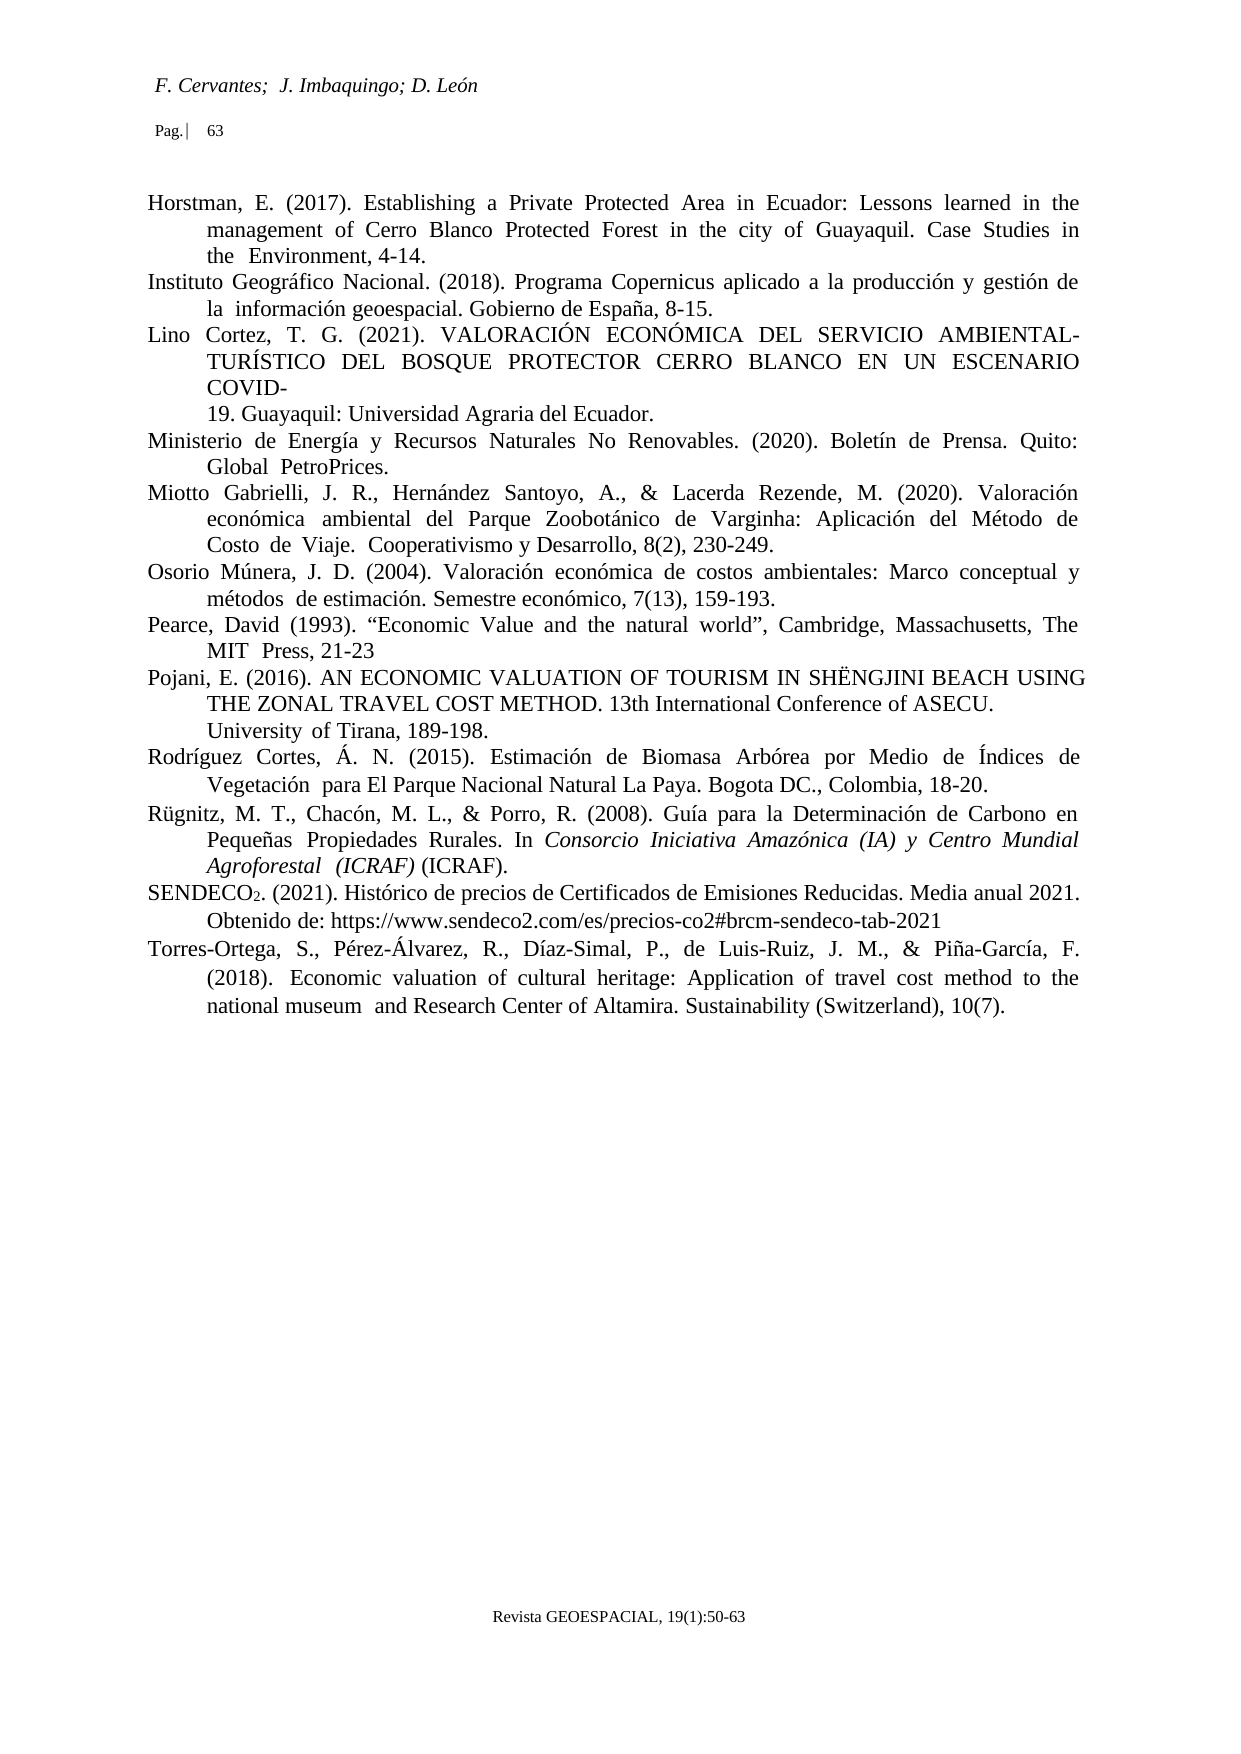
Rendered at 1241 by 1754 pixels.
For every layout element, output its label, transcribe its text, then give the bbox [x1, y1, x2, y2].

text Rügnitz, M. T., Chacón, M. L., & Porro, R. (2008). Guía para la Determinación de Carbono en Pequeñas Propiedades Rurales. In Consorcio Iniciativa Amazónica (IA) y Centro Mundial Agroforestal (ICRAF) (ICRAF). [147, 800, 1079, 879]
text THE ZONAL TRAVEL COST METHOD. 13th International Conference of ASECU. University of Tirana, 189-198. [207, 690, 1080, 743]
text F. Cervantes; J. Imbaquingo; D. León Pag.63 [154, 73, 1092, 140]
text Rodríguez Cortes, Á. N. (2015). Estimación de Biomasa Arbórea por Medio de Índices de Vegetación para El Parque Nacional Natural La Paya. Bogota DC., Colombia, 18-20. [147, 743, 1080, 798]
text Pearce, David (1993). “Economic Value and the natural world”, Cambridge, Massachusetts, The MIT Press, 21-23 [147, 611, 1079, 664]
text Miotto Gabrielli, J. R., Hernández Santoyo, A., & Lacerda Rezende, M. (2020). Valoración económica ambiental del Parque Zoobotánico de Varginha: Aplicación del Método de Costo de Viaje. Cooperativismo y Desarrollo, 8(2), 230-249. [147, 479, 1079, 558]
text Lino Cortez, T. G. (2021). VALORACIÓN ECONÓMICA DEL SERVICIO AMBIENTAL- TURÍSTICO DEL BOSQUE PROTECTOR CERRO BLANCO EN UN ESCENARIO COVID- [147, 321, 1080, 401]
text Horstman, E. (2017). Establishing a Private Protected Area in Ecuador: Lessons learned in the management of Cerro Blanco Protected Forest in the city of Guayaquil. Case Studies in the Environment, 4-14. [147, 189, 1080, 268]
text Instituto Geográfico Nacional. (2018). Programa Copernicus aplicado a la producción y gestión de la información geoespacial. Gobierno de España, 8-15. [147, 268, 1079, 321]
text Pojani, E. (2016). AN ECONOMIC VALUATION OF TOURISM IN SHËNGJINI BEACH USING [147, 664, 1092, 690]
text SENDECO2. (2021). Histórico de precios de Certificados de Emisiones Reducidas. Media anual 2021. [147, 879, 1092, 905]
text 19. Guayaquil: Universidad Agraria del Ecuador. [207, 401, 1092, 427]
text Ministerio de Energía y Recursos Naturales No Renovables. (2020). Boletín de Prensa. Quito: Global PetroPrices. [147, 427, 1079, 479]
text Osorio Múnera, J. D. (2004). Valoración económica de costos ambientales: Marco conceptual y métodos de estimación. Semestre económico, 7(13), 159-193. [147, 558, 1080, 611]
text Obtenido de: https://www.sendeco2.com/es/precios-co2#brcm-sendeco-tab-2021 [207, 907, 1092, 933]
text Torres-Ortega, S., Pérez-Álvarez, R., Díaz-Simal, P., de Luis-Ruiz, J. M., & Piña-García, F. (2018). Economic valuation of cultural heritage: Application of travel cost method to the national museum and Research Center of Altamira. Sustainability (Switzerland), 10(7). [147, 935, 1080, 1018]
